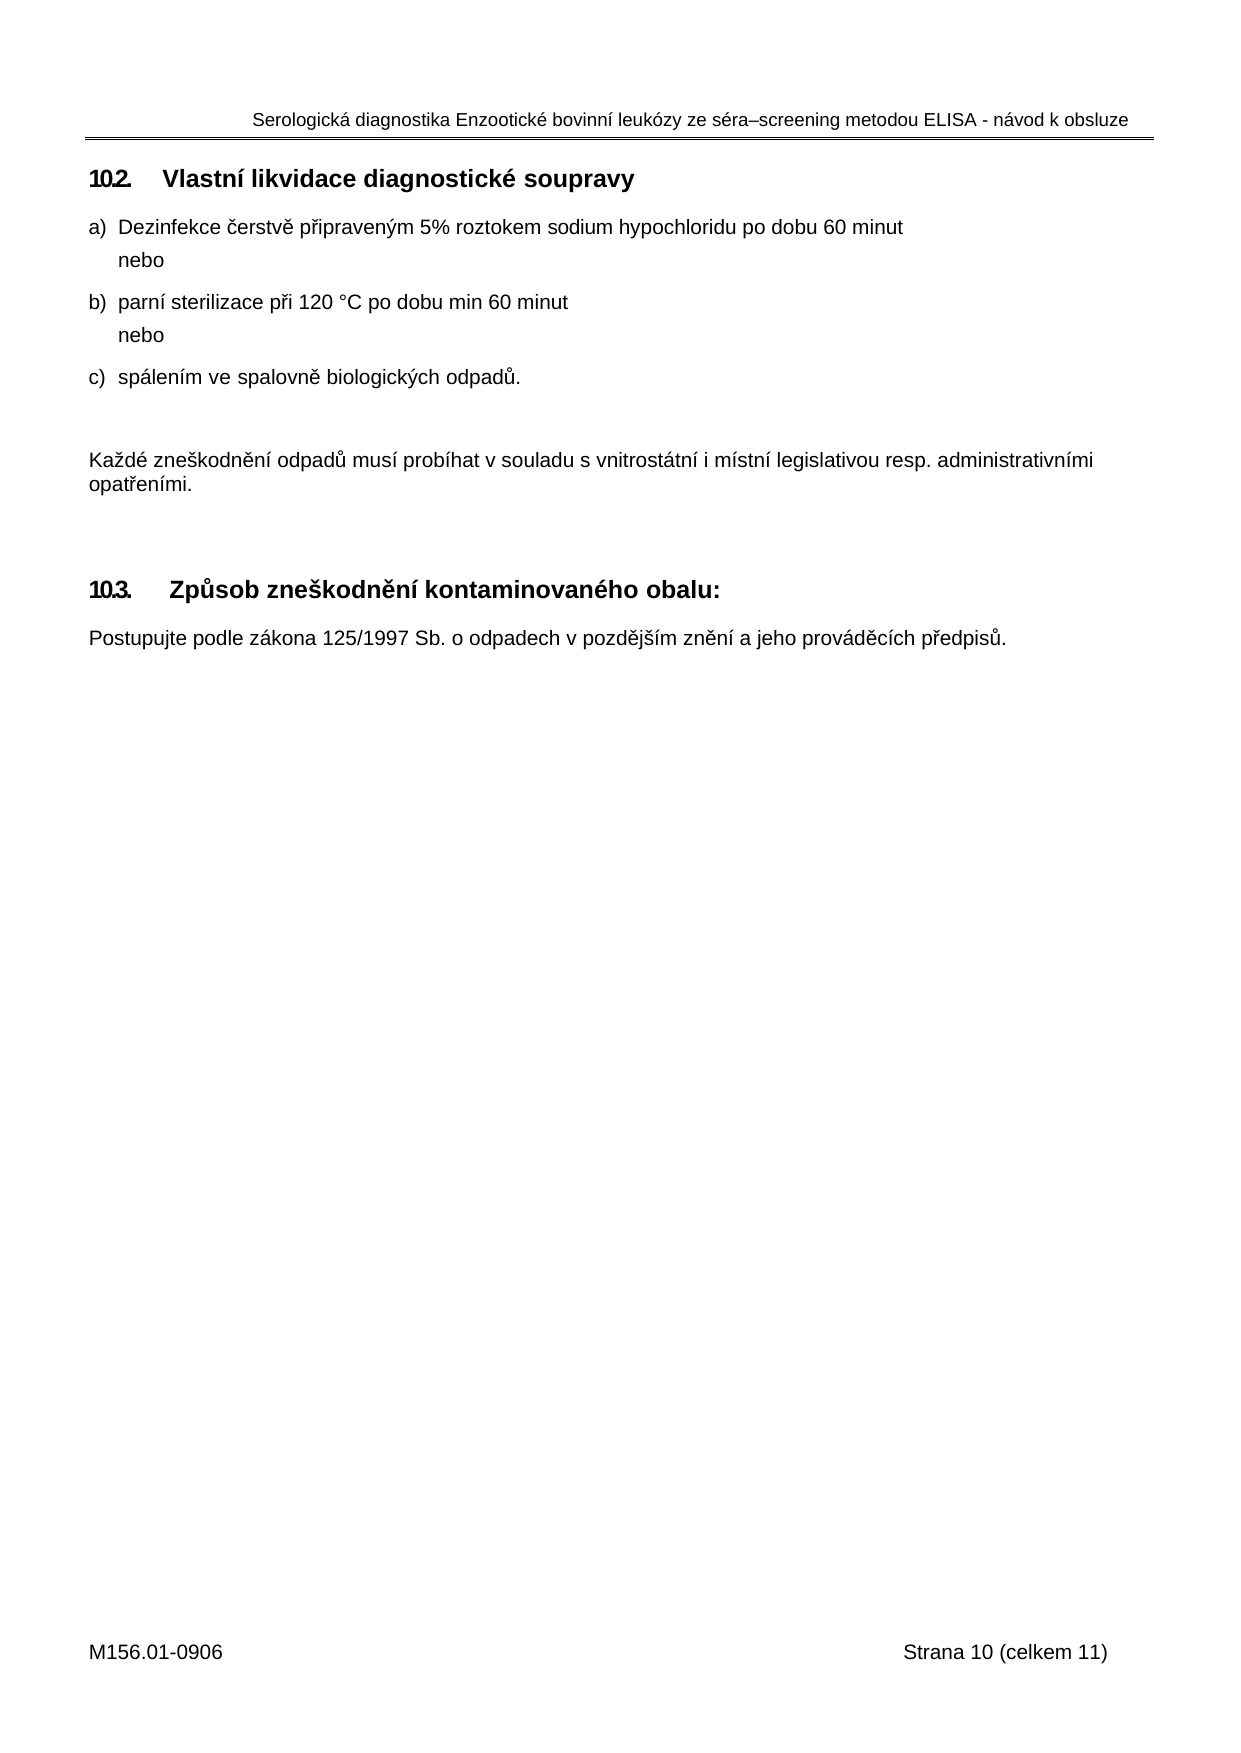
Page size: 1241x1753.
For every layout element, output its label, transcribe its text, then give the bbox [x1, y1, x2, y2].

list parní sterilizace při 120 °C po dobu min 60 minut nebo [88, 289, 569, 347]
text Postupujte podle zákona 125/1997 Sb. o odpadech v pozdějším znění a jeho prováděcích předpisů. [88, 625, 1167, 649]
list spálením ve spalovně biologických odpadů. [88, 364, 1167, 388]
list Vlastní likvidace diagnostické soupravy [88, 164, 1167, 193]
list Dezinfekce čerstvě připraveným 5% roztokem sodium hypochloridu po dobu 60 minut nebo [88, 215, 907, 272]
text Každé zneškodnění odpadů musí probíhat v souladu s vnitrostátní i místní legislativou resp. administrativními opatřeními. [88, 447, 1167, 495]
list Způsob zneškodnění kontaminovaného obalu: [88, 576, 1167, 604]
